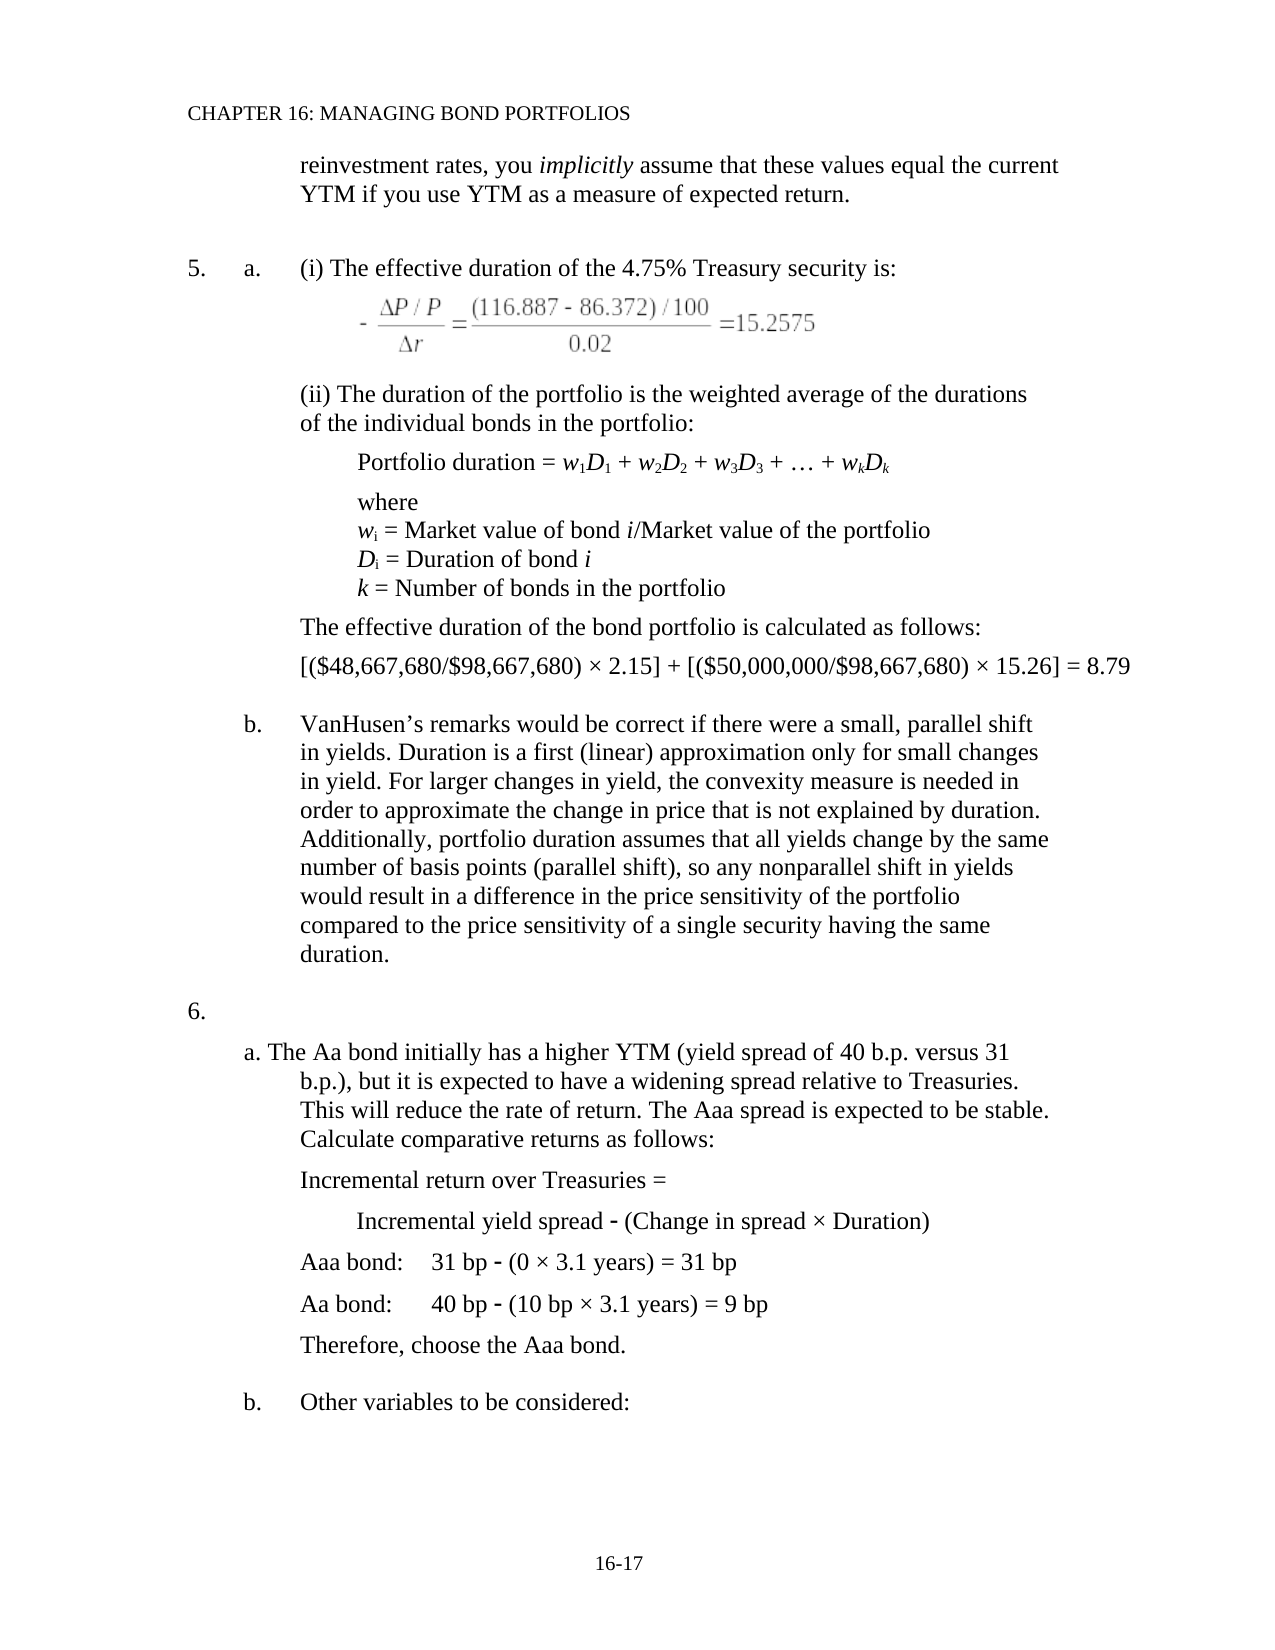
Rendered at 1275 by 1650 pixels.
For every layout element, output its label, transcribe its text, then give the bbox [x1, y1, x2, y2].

text wi = Market value of bond i/Market value of the portfolio [357, 515, 1050, 544]
text b. VanHusen’s remarks would be correct if there were a small, parallel shift in yields. Duration is a first (linear) approximation only for small changes in yield. For larger changes in yield, the convexity measure is needed in order to approximate the change in price that is not explained by duration. Additionally, portfolio duration assumes that all yields change by the same number of basis points (parallel shift), so any nonparallel shift in yields would result in a difference in the price sensitivity of the portfolio compared to the price sensitivity of a single security having the same duration. [244, 709, 1050, 967]
text [($48,667,680/$98,667,680) × 2.15] + [($50,000,000/$98,667,680) × 15.26] = 8.79 [300, 651, 1191, 680]
text Incremental return over Treasuries = [300, 1165, 1050, 1194]
text a. The Aa bond initially has a higher YTM (yield spread of 40 b.p. versus 31 b.p.), but it is expected to have a widening spread relative to Treasuries. This will reduce the rate of return. The Aaa spread is expected to be stable. Calculate comparative returns as follows: [187, 1037, 1050, 1152]
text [300, 150, 1087, 207]
text The effective duration of the bond portfolio is calculated as follows: [300, 612, 1050, 641]
text Di = Duration of bond i [357, 544, 1050, 573]
text Incremental yield spread (Change in spread × Duration) [356, 1206, 1050, 1235]
text k = Number of bonds in the portfolio [357, 573, 1050, 602]
text 5. a. (i) The effective duration of the 4.75% Treasury security is: [187, 253, 1050, 282]
text 6. [187, 996, 1050, 1025]
text where [357, 487, 1050, 515]
text Aa bond: 40 bp (10 bp × 3.1 years) = 9 bp [300, 1289, 1050, 1317]
text Portfolio duration = w1D1 + w2D2 + w3D3 + … + wkDk [357, 447, 1050, 476]
text b. Other variables to be considered: [243, 1387, 1050, 1416]
text Aaa bond: 31 bp (0 × 3.1 years) = 31 bp [300, 1247, 1050, 1276]
text (ii) The duration of the portfolio is the weighted average of the durations of the individual bonds in the portfolio: [300, 379, 1050, 437]
text Therefore, choose the Aaa bond. [300, 1330, 1050, 1359]
